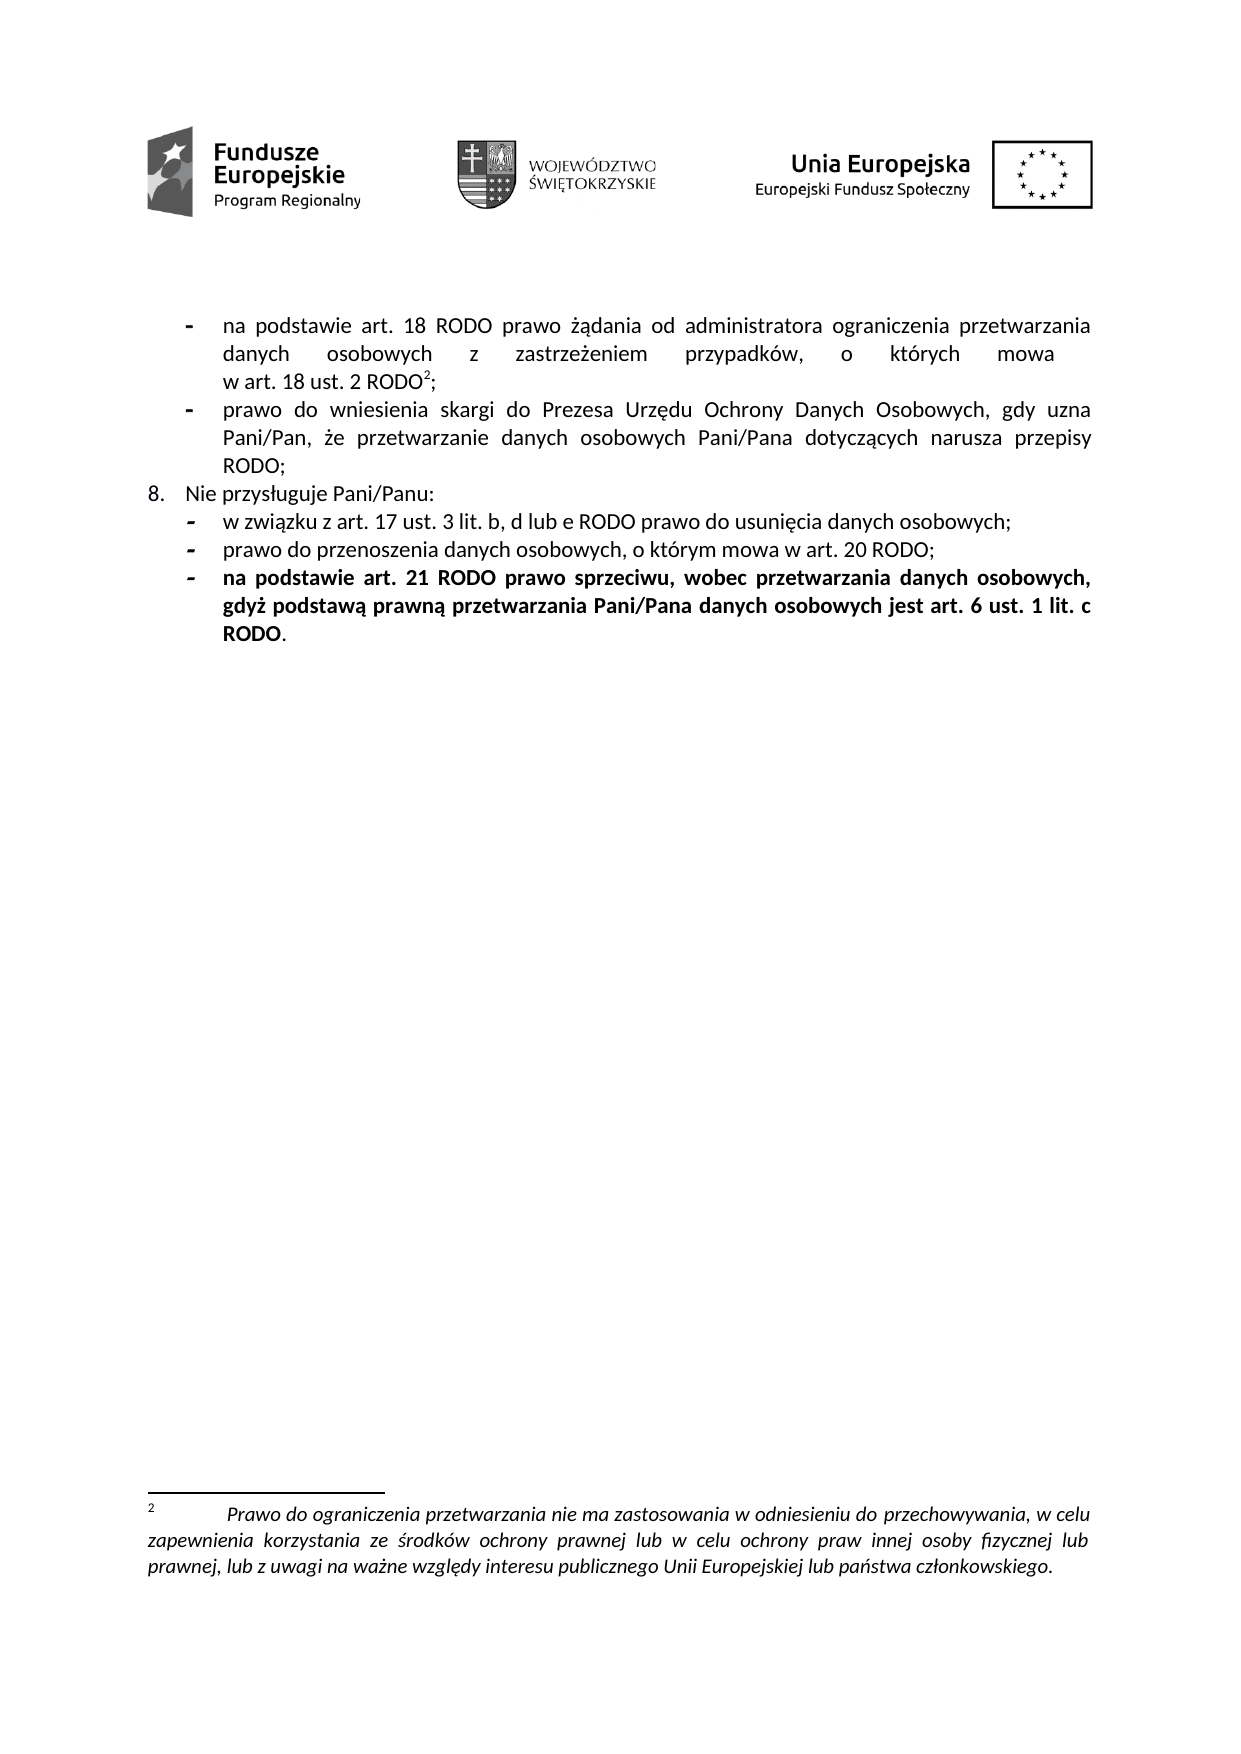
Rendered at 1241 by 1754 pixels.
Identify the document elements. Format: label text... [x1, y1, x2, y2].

list w związku z art. 17 ust. 3 lit. b, d lub e RODO prawo do usunięcia danych osobowych; [185, 507, 1093, 535]
picture [756, 126, 1093, 217]
picture [147, 126, 361, 217]
list prawo do przenoszenia danych osobowych, o którym mowa w art. 20 RODO; [185, 535, 1093, 563]
list Nie przysługuje Pani/Panu: [148, 479, 1093, 507]
list na podstawie art. 21 RODO prawo sprzeciwu, wobec przetwarzania danych osobowych, gdyż podstawą prawną przetwarzania Pani/Pana danych osobowych jest art. 6 ust. 1 lit. c RODO. [185, 563, 1093, 647]
list na podstawie art. 18 RODO prawo żądania od administratora ograniczenia przetwarzania danych osobowych z zastrzeżeniem przypadków, o których mowa w art. 18 ust. 2 RODO; [185, 311, 1093, 395]
picture [457, 126, 656, 217]
list prawo do wniesienia skargi do Prezesa Urzędu Ochrony Danych Osobowych, gdy uzna Pani/Pan, że przetwarzanie danych osobowych Pani/Pana dotyczących narusza przepisy RODO; [185, 395, 1093, 479]
